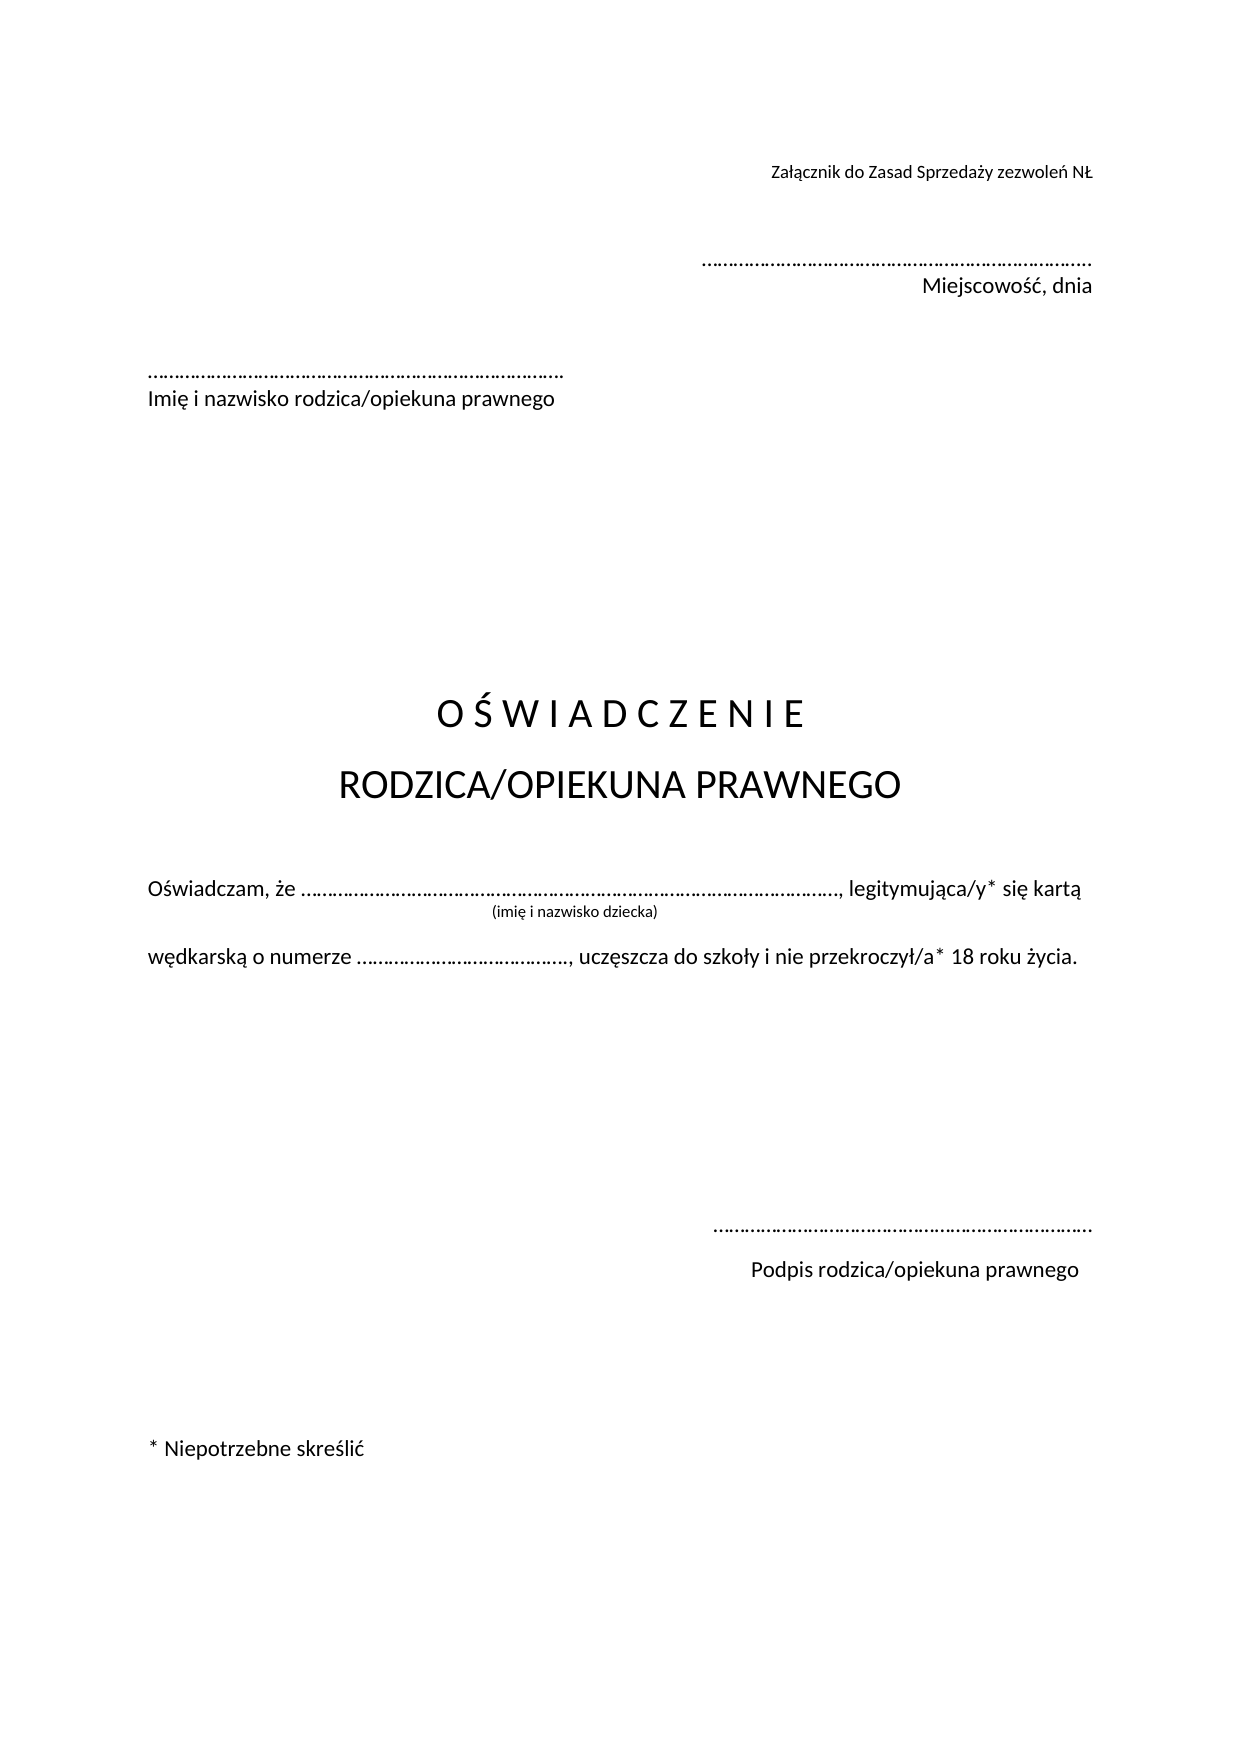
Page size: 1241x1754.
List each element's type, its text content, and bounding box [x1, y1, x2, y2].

text O Ś W I A D C Z E N I E [148, 687, 1093, 738]
text Podpis rodzica/opiekuna prawnego [664, 1255, 1093, 1283]
text Oświadczam, że …………………………………………………………………………………………, legitymująca/y* się kartą [148, 874, 1093, 902]
text Załącznik do Zasad Sprzedaży zezwoleń NŁ [148, 160, 1093, 183]
text ……………………………………………………………………. [148, 356, 1093, 384]
text Imię i nazwisko rodzica/opiekuna prawnego [148, 384, 1093, 412]
text wędkarską o numerze …………………………………., uczęszcza do szkoły i nie przekroczył/a* 18 roku życia. [148, 942, 1093, 970]
text Miejscowość, dnia [148, 272, 1093, 300]
text (imię i nazwisko dziecka) [148, 902, 1093, 922]
text RODZICA/OPIEKUNA PRAWNEGO [148, 758, 1093, 809]
text ……………………………………………………………….. [148, 244, 1093, 272]
text * Niepotrzebne skreślić [148, 1434, 1093, 1462]
text ……………………………………………………………… [148, 1210, 1093, 1238]
